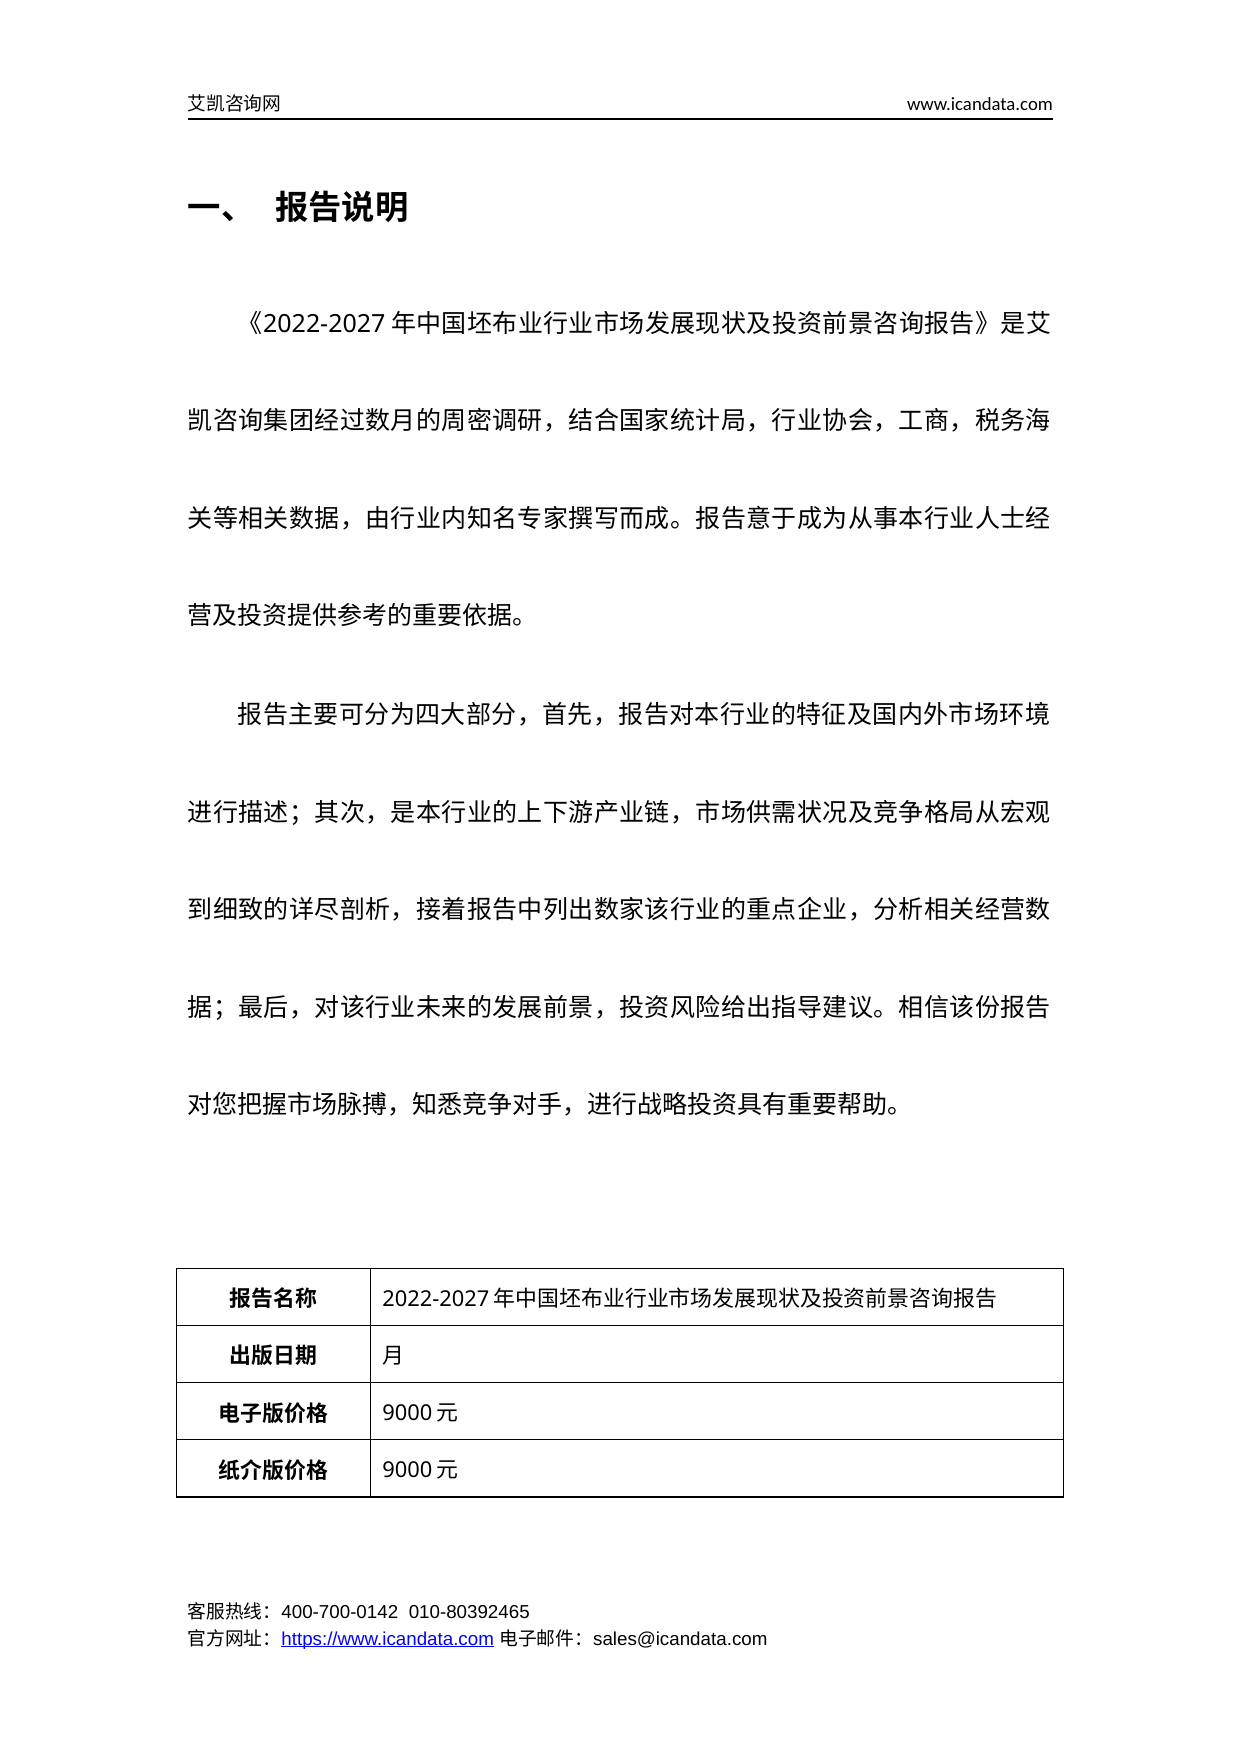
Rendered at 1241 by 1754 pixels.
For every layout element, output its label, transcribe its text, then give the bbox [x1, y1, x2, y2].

table_cell 纸介版价格 [177, 1440, 370, 1496]
subtitle 报告说明 [187, 172, 1053, 237]
table_header 报告名称 [177, 1269, 370, 1325]
table_cell 出版日期 [177, 1326, 370, 1382]
text 《2022-2027年中国坯布业行业市场发展现状及投资前景咨询报告》是艾凯咨询集团经过数月的周密调研，结合国家统计局，行业协会，工商，税务海关等相关数据，由行业内知名专家撰写而成。报告意于成为从事本行业人士经营及投资提供参考的重要依据。 [187, 289, 1053, 646]
table_cell 9000元 [371, 1440, 1063, 1496]
table_header 2022-2027年中国坯布业行业市场发展现状及投资前景咨询报告 [371, 1269, 1063, 1325]
table_cell 月 [371, 1326, 1063, 1382]
text 报告主要可分为四大部分，首先，报告对本行业的特征及国内外市场环境进行描述；其次，是本行业的上下游产业链，市场供需状况及竞争格局从宏观到细致的详尽剖析，接着报告中列出数家该行业的重点企业，分析相关经营数据；最后，对该行业未来的发展前景，投资风险给出指导建议。相信该份报告对您把握市场脉搏，知悉竞争对手，进行战略投资具有重要帮助。 [187, 681, 1053, 1136]
table_cell 电子版价格 [177, 1383, 370, 1439]
table_cell 9000元 [371, 1383, 1063, 1439]
